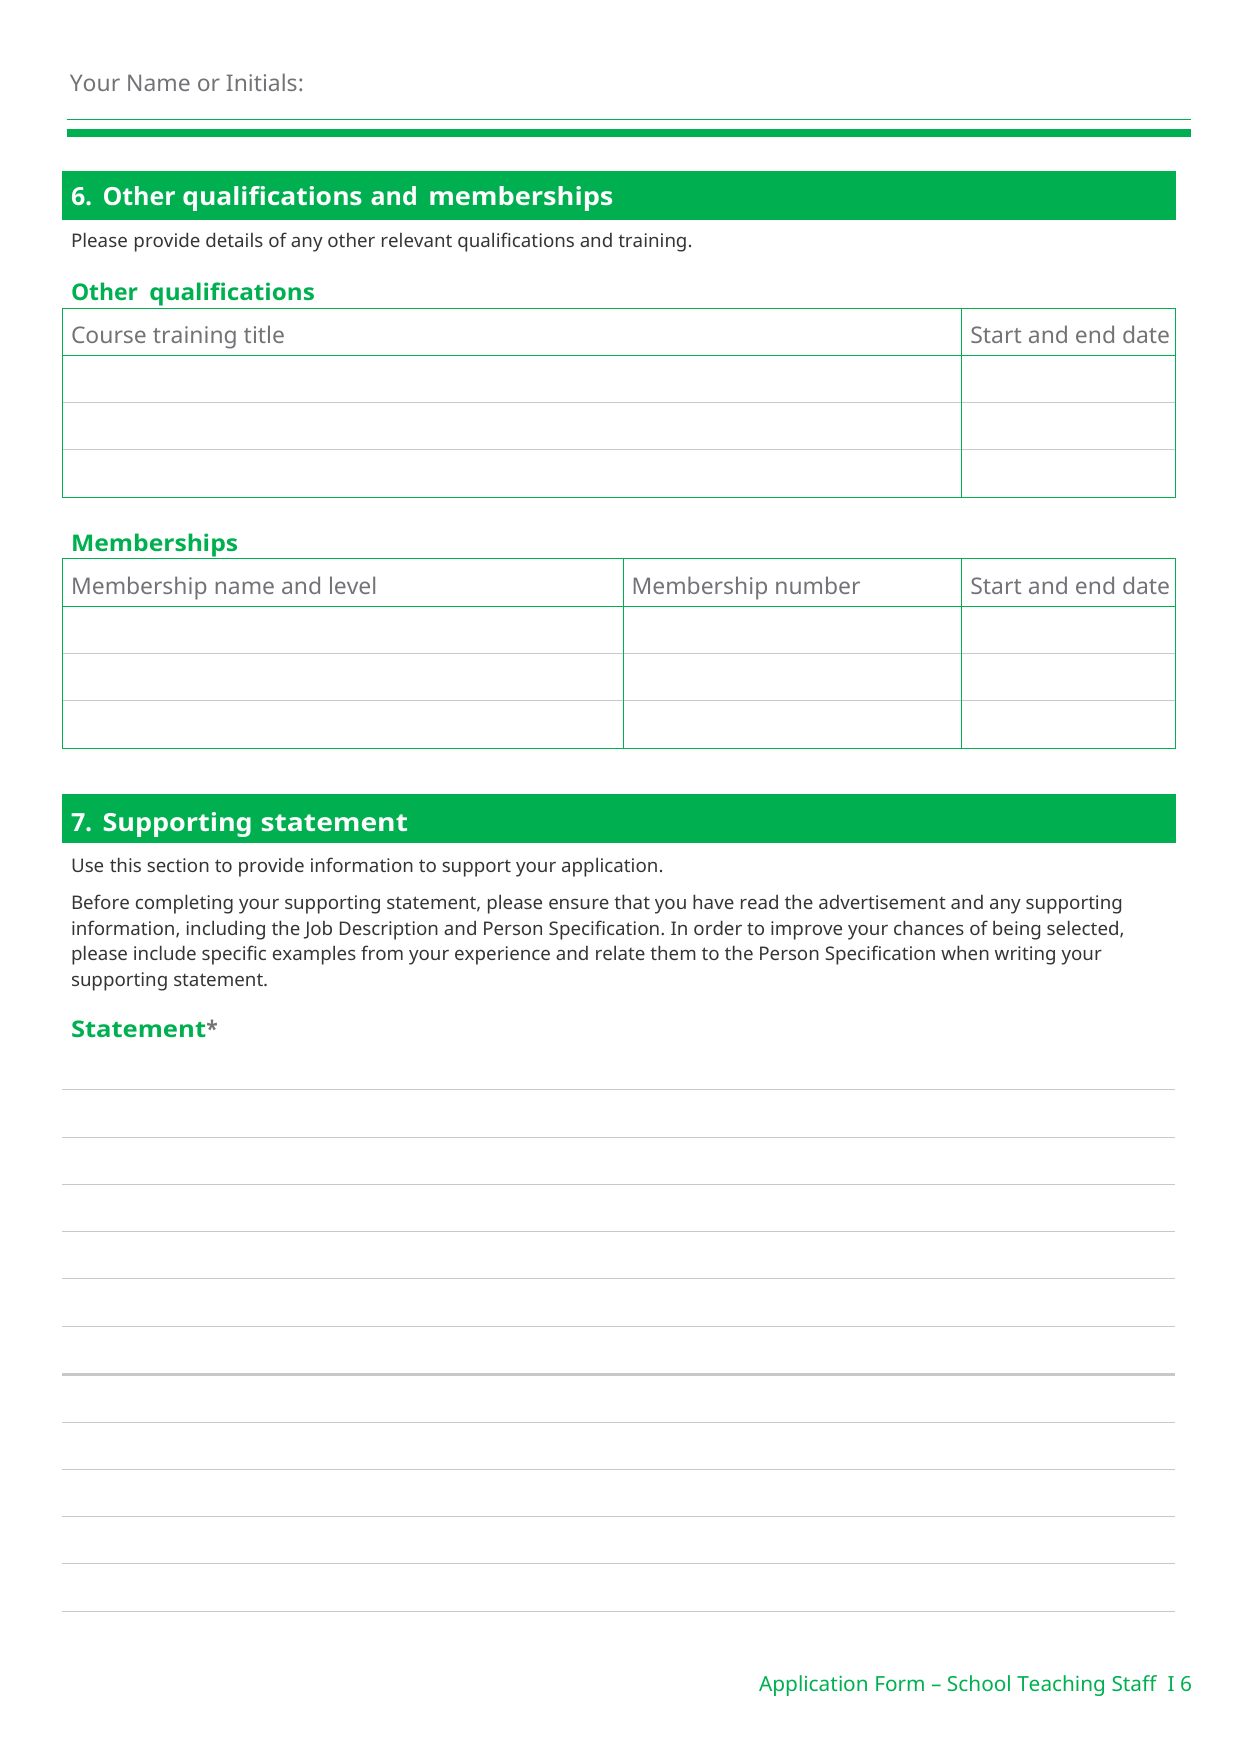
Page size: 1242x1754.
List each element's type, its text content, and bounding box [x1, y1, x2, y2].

text Memberships [71, 529, 1192, 555]
table_cell [962, 356, 1175, 402]
table_header Start and end date [962, 559, 1175, 606]
table_header Course training title [63, 309, 961, 355]
table_cell [962, 701, 1175, 747]
table_cell [624, 607, 961, 653]
text Use this section to provide information to support your application. [71, 853, 1192, 878]
table_cell [962, 450, 1175, 497]
table_cell [63, 701, 623, 747]
table_header Start and end date [962, 309, 1175, 355]
table_header Membership name and level [63, 559, 623, 606]
text 7. Supporting statement [71, 805, 1192, 839]
table_cell [624, 701, 961, 747]
table_cell [962, 654, 1175, 700]
table_cell [63, 607, 623, 653]
table_cell [63, 356, 961, 402]
table_cell [962, 607, 1175, 653]
table_header Membership number [624, 559, 961, 606]
table_cell [624, 654, 961, 700]
text Other qualifications [71, 278, 1192, 304]
table_cell [962, 403, 1175, 449]
text Before completing your supporting statement, please ensure that you have read the advertisement and any supporting information, including the Job Description and Person Specification. In order to improve your chances of being selected, please include specific examples from your experience and relate them to the Person Specification when writing your supporting statement. [71, 889, 1169, 992]
table_cell [63, 403, 961, 449]
text Statement* [71, 1013, 1192, 1044]
text 6. Other qualifications and memberships [71, 179, 1192, 213]
text Please provide details of any other relevant qualifications and training. [71, 227, 1192, 252]
table_cell [63, 450, 961, 497]
table_cell [63, 654, 623, 700]
